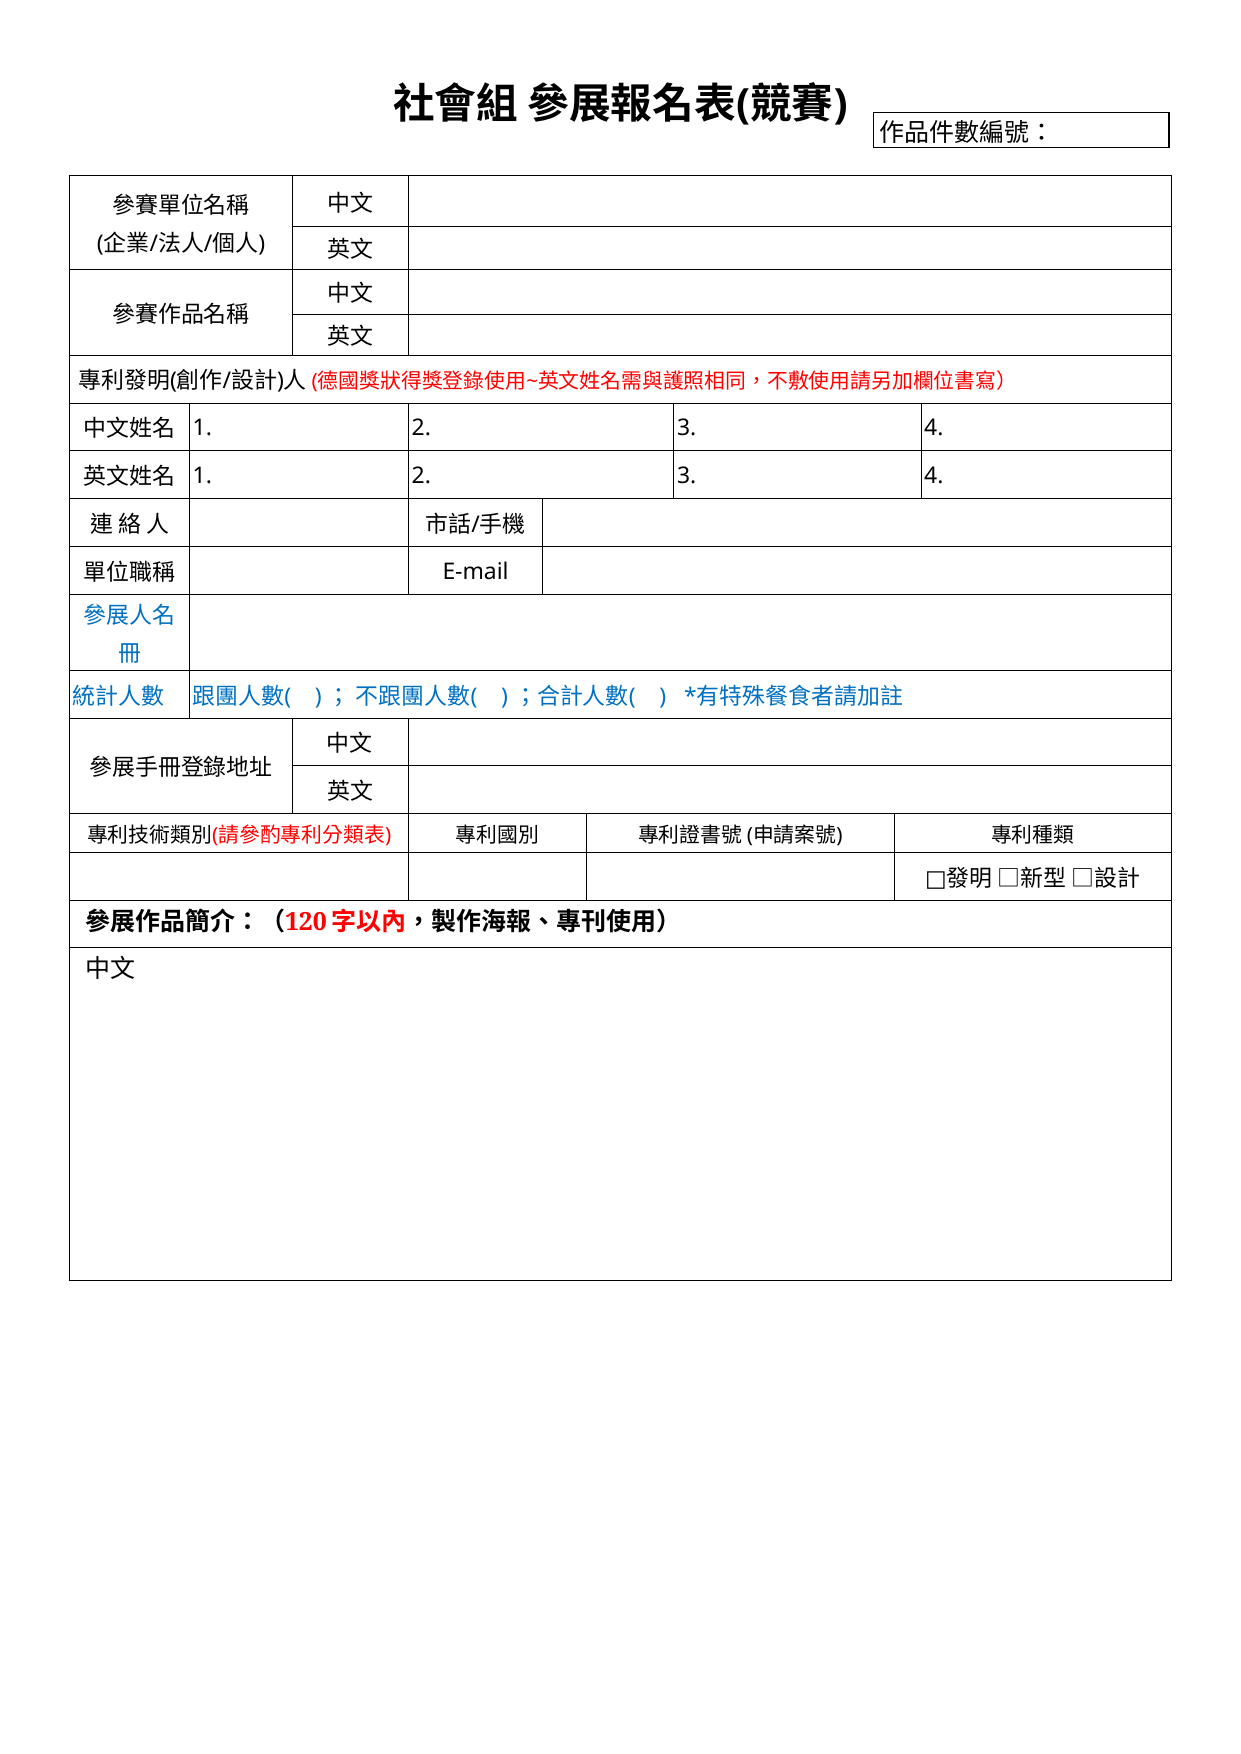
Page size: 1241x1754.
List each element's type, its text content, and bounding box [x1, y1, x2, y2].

table_cell [587, 853, 894, 899]
table_cell 2. [409, 404, 673, 450]
table_cell [190, 499, 408, 546]
table_cell 跟團人數( ) ； 不跟團人數( ) ；合計人數( ) *有特殊餐食者請加註 [190, 671, 1171, 718]
table_cell 參展手冊登錄地址 [70, 719, 292, 813]
table_cell [190, 595, 1171, 670]
table_cell 參展作品簡介：（120字以內，製作海報、專刊使用） [70, 901, 1171, 947]
table_cell 參賽作品名稱 [70, 270, 292, 355]
table_cell 專利種類 [895, 814, 1171, 852]
table_cell 市話/手機 [409, 499, 542, 546]
table_cell 英文姓名 [70, 451, 189, 498]
table_cell □發明 □新型 □設計 [895, 853, 1171, 899]
table_cell 4. [922, 404, 1171, 450]
table_cell 單位職稱 [70, 547, 189, 594]
table_cell E-mail [409, 547, 542, 594]
text 社會組 參展報名表(競賽) [68, 63, 1172, 138]
table_cell [543, 499, 1171, 546]
table_cell 英文 [293, 766, 408, 813]
table_cell [543, 547, 1171, 594]
table_cell 4. [922, 451, 1171, 498]
table_cell 連 絡 人 [70, 499, 189, 546]
table_header [409, 176, 1171, 226]
table_cell 專利國別 [409, 814, 586, 852]
table_cell 中文姓名 [70, 404, 189, 450]
table_cell 專利發明(創作/設計)人 (德國獎狀得獎登錄使用~英文姓名需與護照相同，不敷使用請另加欄位書寫） [70, 356, 1171, 402]
table_cell 中文 [293, 270, 408, 314]
table_cell 統計人數 [70, 671, 189, 718]
table_cell 2. [409, 451, 673, 498]
table_cell 英文 [293, 315, 408, 355]
table_cell 英文 [293, 227, 408, 269]
table_header 中文 [293, 176, 408, 226]
table_cell [190, 547, 408, 594]
table_cell [409, 227, 1171, 269]
table_cell 專利技術類別(請參酌專利分類表) [70, 814, 408, 852]
table_cell [409, 853, 586, 899]
table_cell 參展人名冊 [70, 595, 189, 670]
table_cell [409, 270, 1171, 314]
table_cell 專利證書號 (申請案號) [587, 814, 894, 852]
table_cell 中文 [293, 719, 408, 765]
table_cell 1. [190, 404, 408, 450]
table_cell [70, 853, 408, 899]
table_cell [409, 719, 1171, 765]
table_cell [409, 766, 1171, 813]
table_cell 3. [674, 404, 921, 450]
table_cell 1. [190, 451, 408, 498]
table_header 參賽單位名稱 (企業/法人/個人) [70, 176, 292, 269]
table_cell [409, 315, 1171, 355]
table_cell 中文 [70, 948, 1171, 1280]
table_cell 3. [674, 451, 921, 498]
